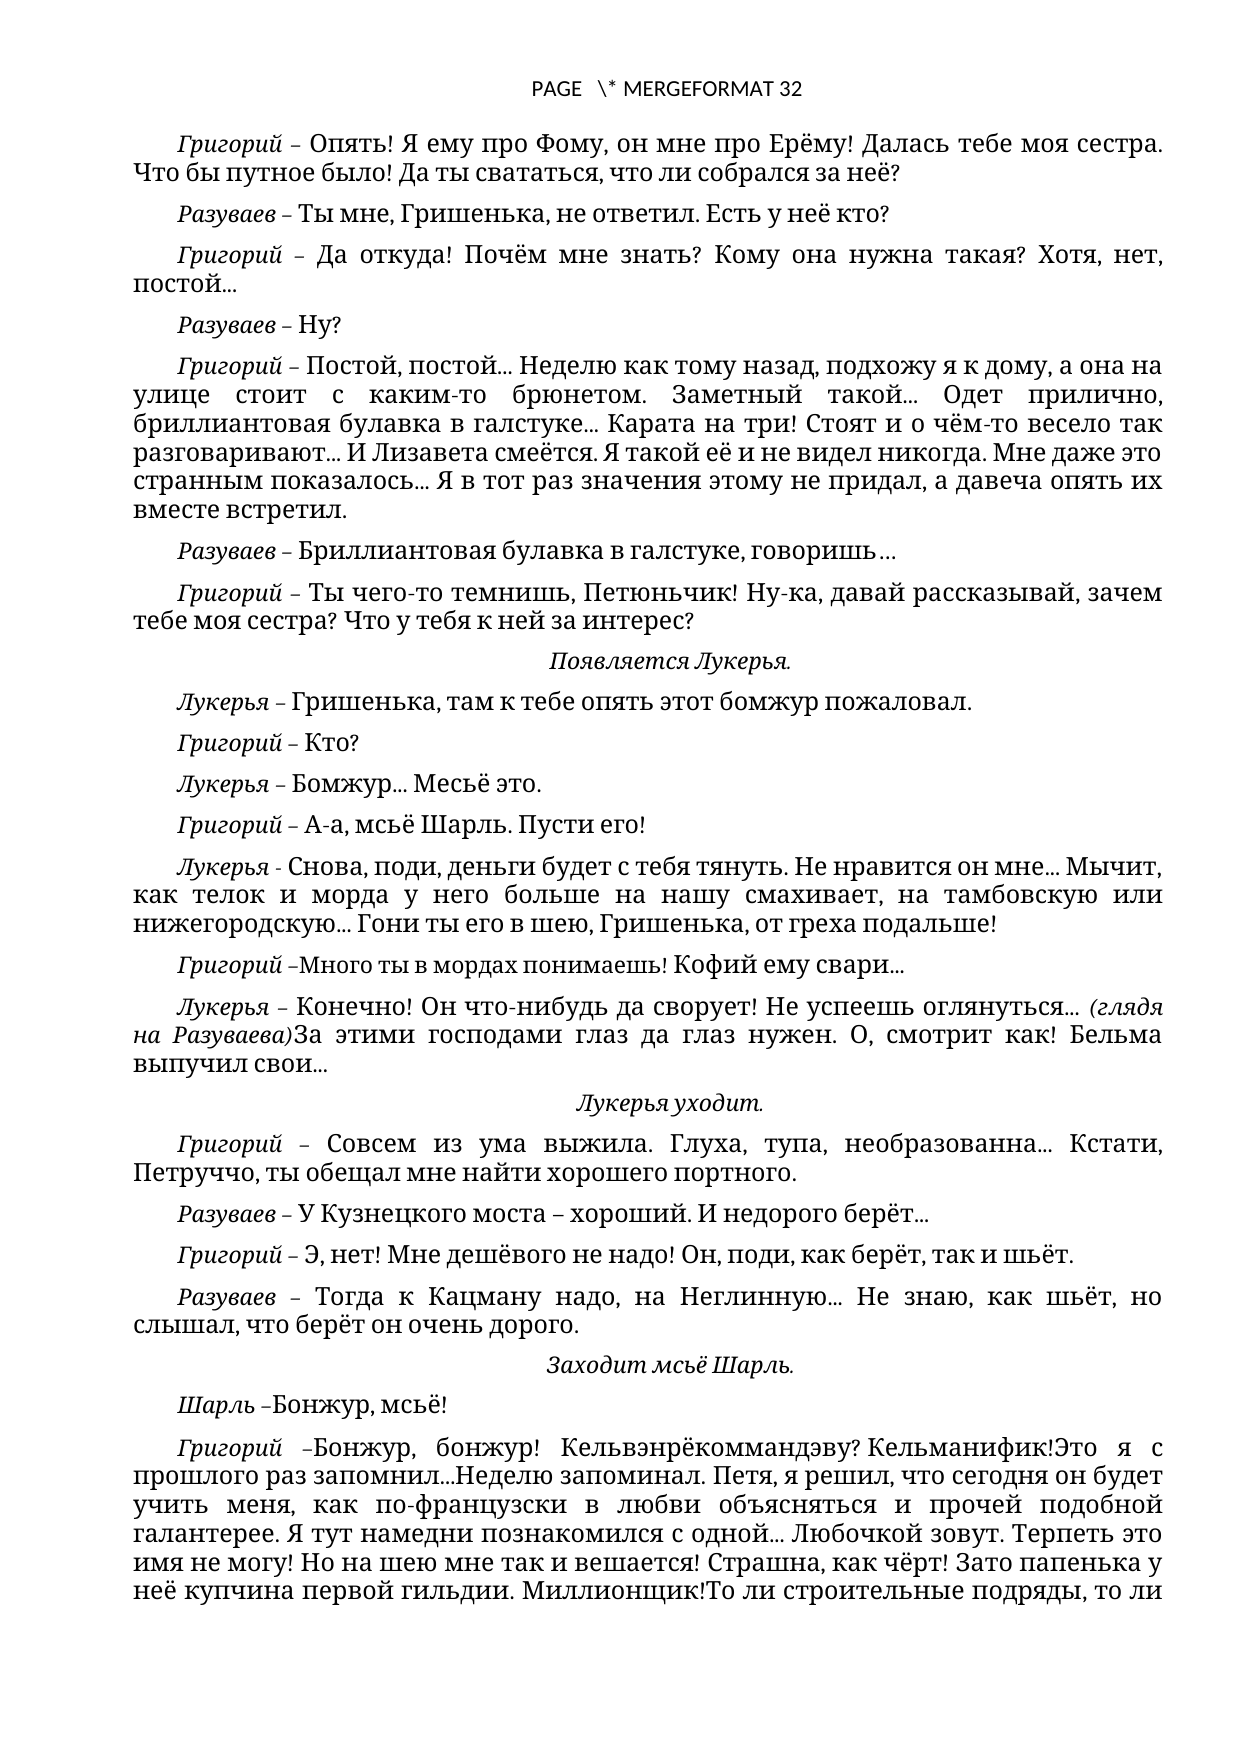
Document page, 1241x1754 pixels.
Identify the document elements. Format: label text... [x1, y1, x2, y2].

text Разуваев – Ты мне, Гришенька, не ответил. Есть у неё кто? [133, 200, 1163, 228]
text Разуваев – Бриллиантовая булавка в галстуке, говоришь… [133, 537, 1163, 566]
text Лукерья – Гришенька, там к тебе опять этот бомжур пожаловал. [133, 687, 1163, 716]
text Разуваев – Тогда к Кацману надо, на Неглинную... Не знаю, как шьёт, но слышал, что берёт он очень дорого. [133, 1282, 1163, 1340]
text Заходит мсьё Шарль. [133, 1352, 1163, 1379]
text Лукерья - Снова, поди, деньги будет с тебя тянуть. Не нравится он мне... Мычит, как телок и морда у него больше на нашу смахивает, на тамбовскую или нижегородскую... Гони ты его в шею, Гришенька, от греха подальше! [133, 852, 1163, 939]
text Григорий –Много ты в мордах понимаешь! Кофий ему свари... [133, 951, 1163, 980]
text Григорий – Кто? [133, 729, 1163, 757]
text Григорий – Опять! Я ему про Фому, он мне про Ерёму! Далась тебе моя сестра. Что бы путное было! Да ты свататься, что ли собрался за неё? [133, 130, 1163, 187]
text Григорий – Постой, постой... Неделю как тому назад, подхожу я к дому, а она на улице стоит с каким-то брюнетом. Заметный такой... Одет прилично, бриллиантовая булавка в галстуке... Карата на три! Стоят и о чём-то весело так разговаривают... И Лизавета смеётся. Я такой её и не видел никогда. Мне даже это странным показалось... Я в тот раз значения этому не придал, а давеча опять их вместе встретил. [133, 352, 1163, 525]
text Григорий – Да откуда! Почём мне знать? Кому она нужна такая? Хотя, нет, постой... [133, 241, 1163, 298]
text Лукерья – Бомжур... Месьё это. [133, 770, 1163, 799]
text Григорий – Э, нет! Мне дешёвого не надо! Он, поди, как берёт, так и шьёт. [133, 1241, 1163, 1270]
text Появляется Лукерья. [133, 648, 1163, 675]
text Григорий – А-а, мсьё Шарль. Пусти его! [133, 811, 1163, 840]
text Разуваев – Ну? [133, 311, 1163, 340]
text Шарль –Бонжур, мсьё! [133, 1391, 1163, 1420]
text Григорий – Совсем из ума выжила. Глуха, тупа, необразованна... Кстати, Петруччо, ты обещал мне найти хорошего портного. [133, 1130, 1163, 1187]
text Григорий – Ты чего-то темнишь, Петюньчик! Ну-ка, давай рассказывай, зачем тебе моя сестра? Что у тебя к ней за интерес? [133, 578, 1163, 636]
text Лукерья уходит. [133, 1091, 1163, 1117]
text Лукерья – Конечно! Он что-нибудь да сворует! Не успеешь оглянуться... (глядя на Разуваева)За этими господами глаз да глаз нужен. О, смотрит как! Бельма выпучил свои... [133, 992, 1163, 1079]
text Разуваев – У Кузнецкого моста – хороший. И недорого берёт... [133, 1200, 1163, 1229]
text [133, 1462, 1163, 1606]
